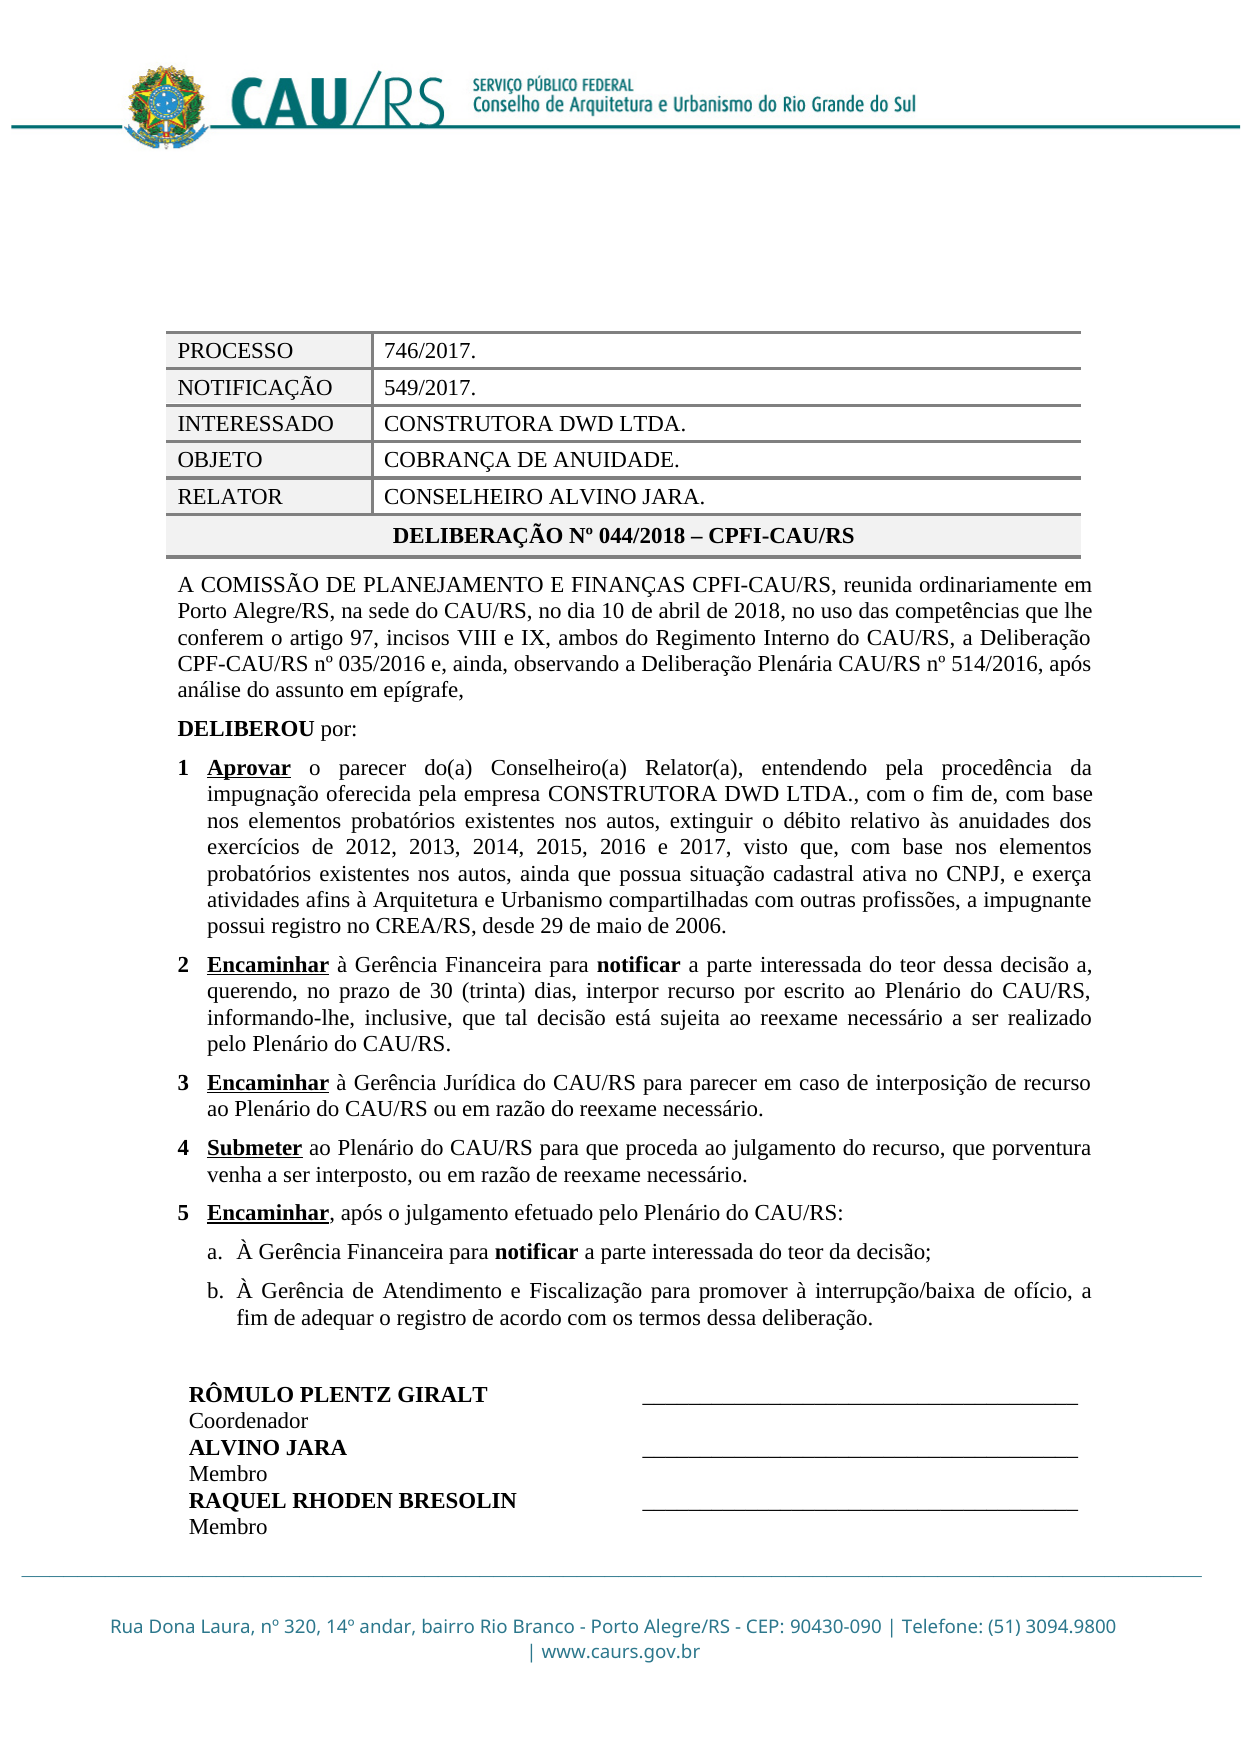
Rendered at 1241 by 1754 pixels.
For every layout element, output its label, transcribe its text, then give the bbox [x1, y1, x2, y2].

table_header ______________________________________ [631, 1381, 1093, 1434]
text A COMISSÃO DE PLANEJAMENTO E FINANÇAS CPFI-CAU/RS, reunida ordinariamente em Porto Alegre/RS, na sede do CAU/RS, no dia 10 de abril de 2018, no uso das competências que lhe conferem o artigo 97, incisos VIII e IX, ambos do Regimento Interno do CAU/RS, a Deliberação CPF-CAU/RS nº 035/2016 e, ainda, observando a Deliberação Plenária CAU/RS nº 514/2016, após análise do assunto em epígrafe, [177, 571, 1093, 703]
list À Gerência de Atendimento e Fiscalização para promover à interrupção/baixa de ofício, a fim de adequar o registro de acordo com os termos dessa deliberação. [207, 1277, 1093, 1330]
list À Gerência Financeira para notificar a parte interessada do teor da decisão; [207, 1238, 1093, 1265]
table_header RÔMULO PLENTZ GIRALT Coordenador [177, 1381, 631, 1434]
list Encaminhar, após o julgamento efetuado pelo Plenário do CAU/RS: [177, 1199, 1093, 1226]
table_cell OBJETO [166, 443, 371, 476]
table_cell CONSTRUTORA DWD LTDA. [374, 407, 1081, 440]
list Submeter ao Plenário do CAU/RS para que proceda ao julgamento do recurso, que porventura venha a ser interposto, ou em razão de reexame necessário. [177, 1134, 1093, 1187]
table_cell RAQUEL RHODEN BRESOLIN Membro [177, 1487, 631, 1539]
table_cell CONSELHEIRO ALVINO JARA. [374, 480, 1081, 513]
list Aprovar o parecer do(a) Conselheiro(a) Relator(a), entendendo pela procedência da impugnação oferecida pela empresa CONSTRUTORA DWD LTDA., com o fim de, com base nos elementos probatórios existentes nos autos, extinguir o débito relativo às anuidades dos exercícios de 2012, 2013, 2014, 2015, 2016 e 2017, visto que, com base nos elementos probatórios existentes nos autos, ainda que possua situação cadastral ativa no CNPJ, e exerça atividades afins à Arquitetura e Urbanismo compartilhadas com outras profissões, a impugnante possui registro no CREA/RS, desde 29 de maio de 2006. [177, 754, 1093, 939]
table_cell ALVINO JARA Membro [177, 1434, 631, 1487]
table_header 746/2017. [374, 334, 1081, 367]
table_cell NOTIFICAÇÃO [166, 370, 371, 403]
table_cell DELIBERAÇÃO Nº 044/2018 – CPFI-CAU/RS [166, 516, 1081, 555]
table_header PROCESSO [166, 334, 371, 367]
table_cell 549/2017. [374, 370, 1081, 403]
list Encaminhar à Gerência Financeira para notificar a parte interessada do teor dessa decisão a, querendo, no prazo de 30 (trinta) dias, interpor recurso por escrito ao Plenário do CAU/RS, informando-lhe, inclusive, que tal decisão está sujeita ao reexame necessário a ser realizado pelo Plenário do CAU/RS. [177, 951, 1093, 1057]
list Encaminhar à Gerência Jurídica do CAU/RS para parecer em caso de interposição de recurso ao Plenário do CAU/RS ou em razão do reexame necessário. [177, 1069, 1093, 1122]
table_cell ______________________________________ [631, 1487, 1093, 1539]
text DELIBEROU por: [177, 715, 1093, 742]
table_cell INTERESSADO [166, 407, 371, 440]
table_cell COBRANÇA DE ANUIDADE. [374, 443, 1081, 476]
table_cell RELATOR [166, 480, 371, 513]
picture [11, 0, 1241, 160]
table_cell ______________________________________ [631, 1434, 1093, 1487]
